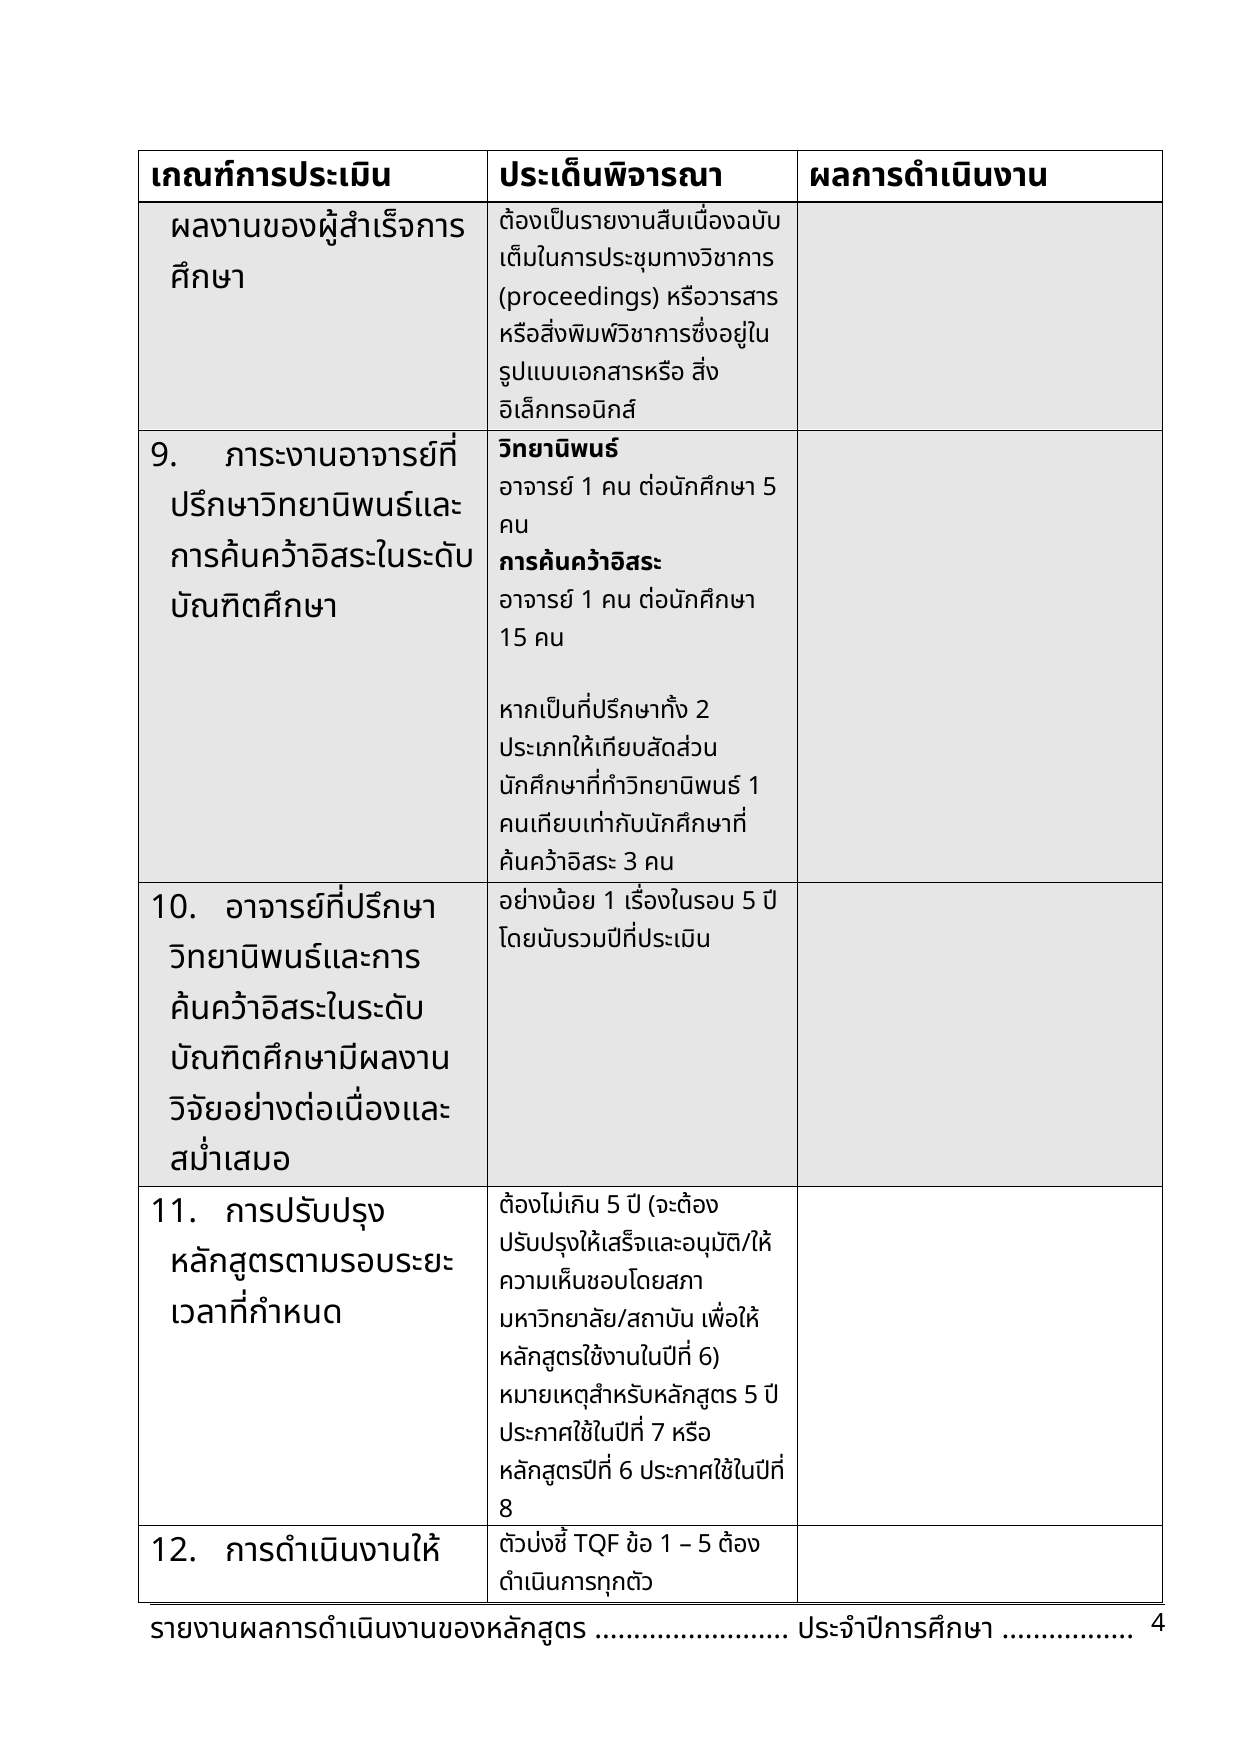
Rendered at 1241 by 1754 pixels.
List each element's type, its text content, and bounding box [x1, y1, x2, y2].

table_header ผลการดำเนินงาน [798, 151, 1162, 201]
table_cell ต้องไม่เกิน 5 ปี (จะต้องปรับปรุงให้เสร็จและอนุมัติ/ให้ความเห็นชอบโดยสภามหาวิทยาลัย/สถาบัน เพื่อให้หลักสูตรใช้งานในปีที่ 6) หมายเหตุสำหรับหลักสูตร 5 ปี ประกาศใช้ในปีที่ 7 หรือหลักสูตรปีที่ 6 ประกาศใช้ในปีที่ 8 [488, 1187, 797, 1525]
table_cell [798, 1526, 1162, 1602]
table_cell อย่างน้อย 1 เรื่องในรอบ 5 ปี โดยนับรวมปีที่ประเมิน [488, 883, 797, 1186]
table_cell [488, 1526, 797, 1602]
table_cell [798, 431, 1162, 882]
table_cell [488, 203, 797, 429]
table_cell [798, 883, 1162, 1186]
table_header เกณฑ์การประเมิน [139, 151, 487, 201]
table_cell วิทยานิพนธ์ อาจารย์ 1 คน ต่อนักศึกษา 5 คน การค้นคว้าอิสระ อาจารย์ 1 คน ต่อนักศึกษา 15 คน หากเป็นที่ปรึกษาทั้ง 2 ประเภทให้เทียบสัดส่วนนักศึกษาที่ทำวิทยานิพนธ์ 1 คนเทียบเท่ากับนักศึกษาที่ค้นคว้าอิสระ 3 คน [488, 431, 797, 882]
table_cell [139, 1526, 487, 1602]
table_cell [139, 203, 487, 429]
table_header ประเด็นพิจารณา [488, 151, 797, 201]
table_cell การปรับปรุงหลักสูตรตามรอบระยะเวลาที่กำหนด [139, 1187, 487, 1525]
table_cell [798, 1187, 1162, 1525]
table_cell [798, 203, 1162, 429]
table_cell ภาระงานอาจารย์ที่ปรึกษาวิทยานิพนธ์และการค้นคว้าอิสระในระดับบัณฑิตศึกษา [139, 431, 487, 882]
table_cell อาจารย์ที่ปรึกษาวิทยานิพนธ์และการค้นคว้าอิสระในระดับบัณฑิตศึกษามีผลงานวิจัยอย่างต่อเนื่องและสม่ำเสมอ [139, 883, 487, 1186]
